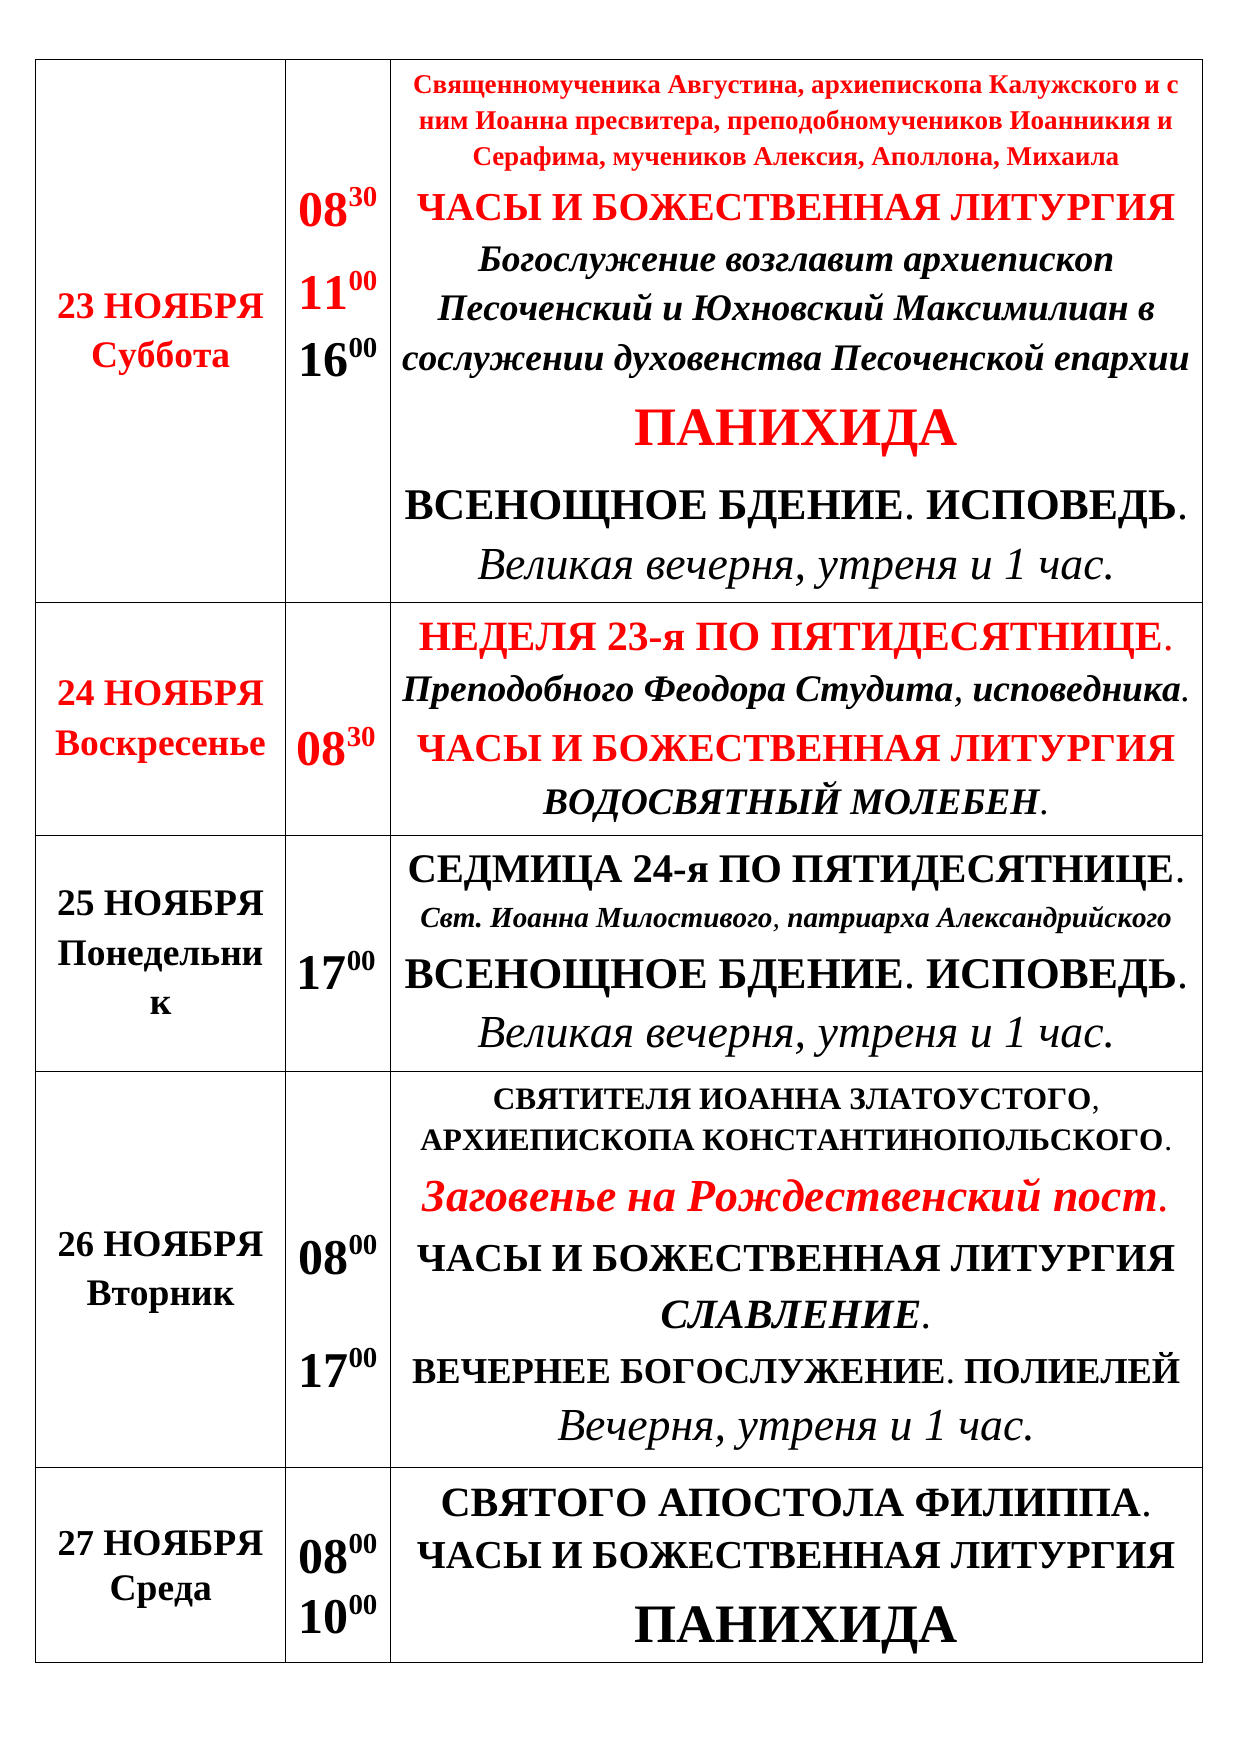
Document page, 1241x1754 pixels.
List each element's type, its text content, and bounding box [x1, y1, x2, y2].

table_cell 25 НОЯБРЯ Понедельник [36, 836, 285, 1071]
table_cell СВЯТИТЕЛЯ ИОАННА ЗЛАТОУСТОГО, АРХИЕПИСКОПА КОНСТАНТИНОПОЛЬСКОГО. Заговенье на Рождественский пост. ЧАСЫ И БОЖЕСТВЕННАЯ ЛИТУРГИЯ СЛАВЛЕНИЕ. ВЕЧЕРНЕЕ БОГОСЛУЖЕНИЕ. ПОЛИЕЛЕЙ Вечерня, утреня и 1 час. [391, 1072, 1202, 1467]
table_cell 0800 1000 [286, 1468, 390, 1662]
table_cell НЕДЕЛЯ 23-я ПО ПЯТИДЕСЯТНИЦЕ. Преподобного Феодора Студита, исповедника. ЧАСЫ И БОЖЕСТВЕННАЯ ЛИТУРГИЯ ВОДОСВЯТНЫЙ МОЛЕБЕН. [391, 603, 1202, 834]
table_cell 23 НОЯБРЯ Суббота [36, 60, 285, 602]
table_cell Священномученика Августина, архиепископа Калужского и с ним Иоанна пресвитера, преподобномучеников Иоанникия и Серафима, мучеников Алексия, Аполлона, Михаила ЧАСЫ И БОЖЕСТВЕННАЯ ЛИТУРГИЯ Богослужение возглавит архиепископ Песоченский и Юхновский Максимилиан в сослужении духовенства Песоченской епархии ПАНИХИДА ВСЕНОЩНОЕ БДЕНИЕ. ИСПОВЕДЬ. Великая вечерня, утреня и 1 час. [391, 60, 1202, 602]
table_cell СВЯТОГО АПОСТОЛА ФИЛИППА. ЧАСЫ И БОЖЕСТВЕННАЯ ЛИТУРГИЯ ПАНИХИДА [391, 1468, 1202, 1662]
table_cell 0830 1100 1600 [286, 60, 390, 602]
table_cell 0830 [286, 603, 390, 834]
table_cell 1700 [286, 836, 390, 1071]
table_cell СЕДМИЦА 24-я ПО ПЯТИДЕСЯТНИЦЕ. Свт. Иоанна Милостивого, патриарха Александрийского ВСЕНОЩНОЕ БДЕНИЕ. ИСПОВЕДЬ. Великая вечерня, утреня и 1 час. [391, 836, 1202, 1071]
table_cell 0800 1700 [286, 1072, 390, 1467]
table_cell 26 НОЯБРЯ Вторник [36, 1072, 285, 1467]
table_cell 24 НОЯБРЯ Воскресенье [36, 603, 285, 834]
table_cell 27 НОЯБРЯ Среда [36, 1468, 285, 1662]
